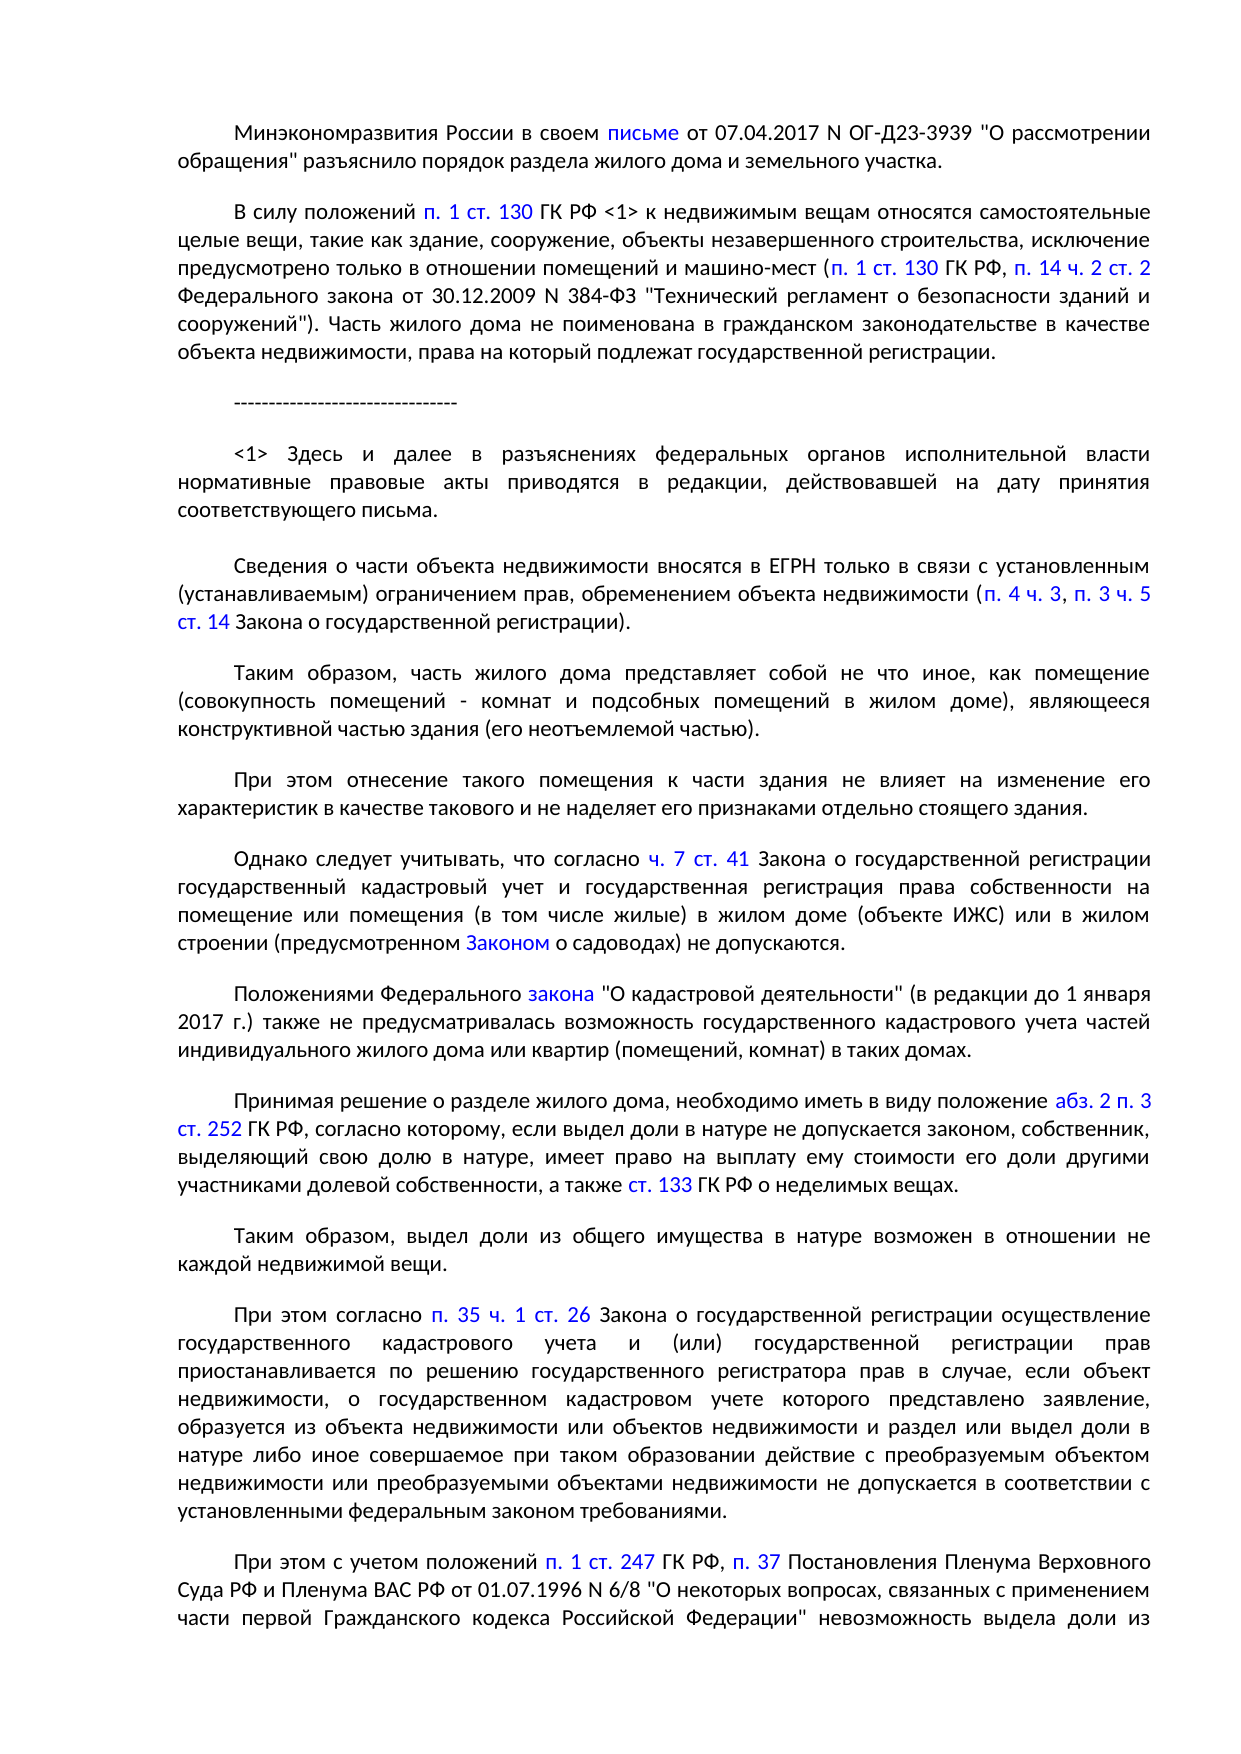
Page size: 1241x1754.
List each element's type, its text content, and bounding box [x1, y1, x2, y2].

text Минэкономразвития России в своем письме от 07.04.2017 N ОГ-Д23-3939 "О рассмотрении обращения" разъяснило порядок раздела жилого дома и земельного участка. [177, 118, 1152, 174]
text <1> Здесь и далее в разъяснениях федеральных органов исполнительной власти нормативные правовые акты приводятся в редакции, действовавшей на дату принятия соответствующего письма. [177, 439, 1152, 523]
text При этом согласно п. 35 ч. 1 ст. 26 Закона о государственной регистрации осуществление государственного кадастрового учета и (или) государственной регистрации прав приостанавливается по решению государственного регистратора прав в случае, если объект недвижимости, о государственном кадастровом учете которого представлено заявление, образуется из объекта недвижимости или объектов недвижимости и раздел или выдел доли в натуре либо иное совершаемое при таком образовании действие с преобразуемым объектом недвижимости или преобразуемыми объектами недвижимости не допускается в соответствии с установленными федеральным законом требованиями. [177, 1300, 1152, 1524]
text В силу положений п. 1 ст. 130 ГК РФ <1> к недвижимым вещам относятся самостоятельные целые вещи, такие как здание, сооружение, объекты незавершенного строительства, исключение предусмотрено только в отношении помещений и машино-мест (п. 1 ст. 130 ГК РФ, п. 14 ч. 2 ст. 2 Федерального закона от 30.12.2009 N 384-ФЗ "Технический регламент о безопасности зданий и сооружений"). Часть жилого дома не поименована в гражданском законодательстве в качестве объекта недвижимости, права на который подлежат государственной регистрации. [177, 197, 1152, 365]
text Таким образом, часть жилого дома представляет собой не что иное, как помещение (совокупность помещений - комнат и подсобных помещений в жилом доме), являющееся конструктивной частью здания (его неотъемлемой частью). [177, 658, 1152, 742]
text Таким образом, выдел доли из общего имущества в натуре возможен в отношении не каждой недвижимой вещи. [177, 1221, 1152, 1277]
text Положениями Федерального закона "О кадастровой деятельности" (в редакции до 1 января 2017 г.) также не предусматривалась возможность государственного кадастрового учета частей индивидуального жилого дома или квартир (помещений, комнат) в таких домах. [177, 979, 1152, 1063]
text -------------------------------- [177, 388, 1152, 416]
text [177, 1547, 1152, 1631]
text Однако следует учитывать, что согласно ч. 7 ст. 41 Закона о государственной регистрации государственный кадастровый учет и государственная регистрация права собственности на помещение или помещения (в том числе жилые) в жилом доме (объекте ИЖС) или в жилом строении (предусмотренном Законом о садоводах) не допускаются. [177, 844, 1152, 956]
text При этом отнесение такого помещения к части здания не влияет на изменение его характеристик в качестве такового и не наделяет его признаками отдельно стоящего здания. [177, 765, 1152, 821]
text Сведения о части объекта недвижимости вносятся в ЕГРН только в связи с установленным (устанавливаемым) ограничением прав, обременением объекта недвижимости (п. 4 ч. 3, п. 3 ч. 5 ст. 14 Закона о государственной регистрации). [177, 551, 1152, 635]
text Принимая решение о разделе жилого дома, необходимо иметь в виду положение абз. 2 п. 3 ст. 252 ГК РФ, согласно которому, если выдел доли в натуре не допускается законом, собственник, выделяющий свою долю в натуре, имеет право на выплату ему стоимости его доли другими участниками долевой собственности, а также ст. 133 ГК РФ о неделимых вещах. [177, 1086, 1152, 1198]
